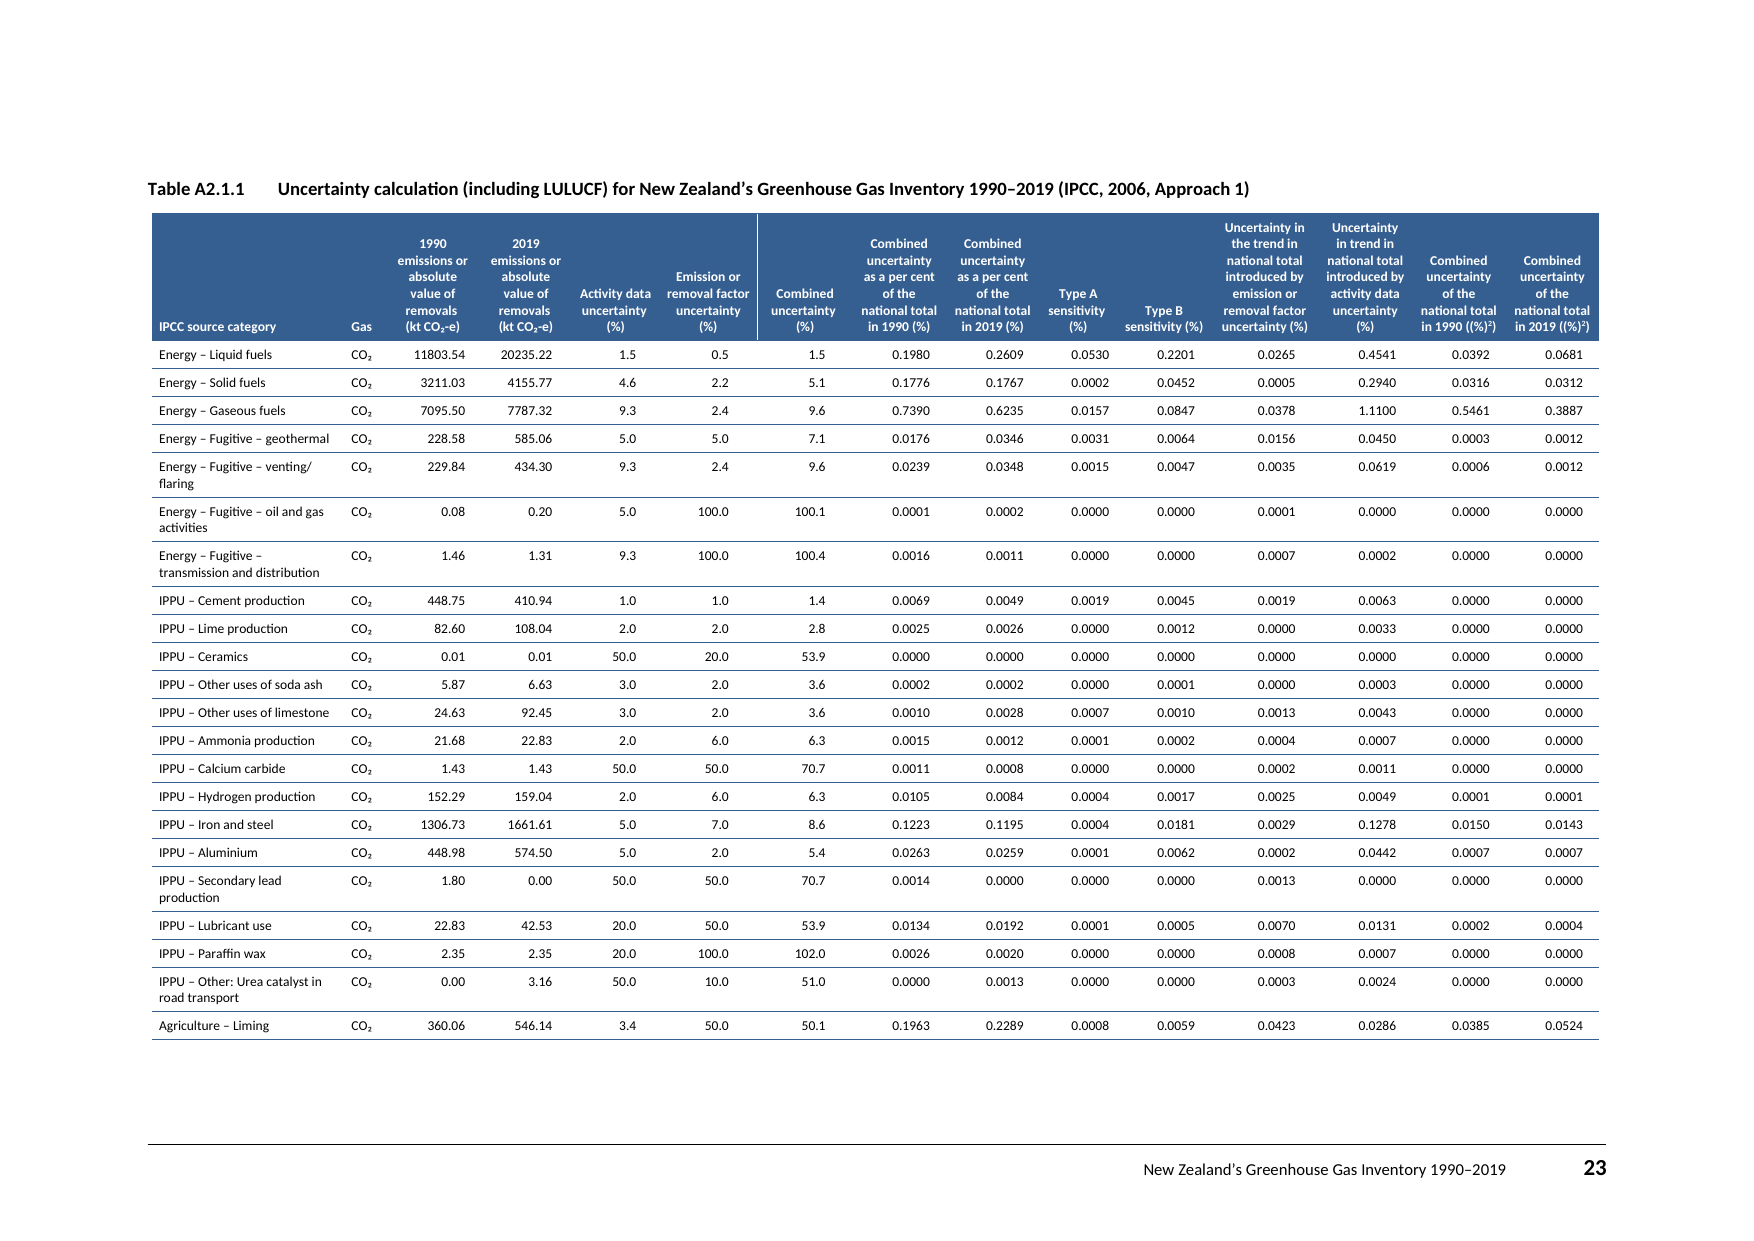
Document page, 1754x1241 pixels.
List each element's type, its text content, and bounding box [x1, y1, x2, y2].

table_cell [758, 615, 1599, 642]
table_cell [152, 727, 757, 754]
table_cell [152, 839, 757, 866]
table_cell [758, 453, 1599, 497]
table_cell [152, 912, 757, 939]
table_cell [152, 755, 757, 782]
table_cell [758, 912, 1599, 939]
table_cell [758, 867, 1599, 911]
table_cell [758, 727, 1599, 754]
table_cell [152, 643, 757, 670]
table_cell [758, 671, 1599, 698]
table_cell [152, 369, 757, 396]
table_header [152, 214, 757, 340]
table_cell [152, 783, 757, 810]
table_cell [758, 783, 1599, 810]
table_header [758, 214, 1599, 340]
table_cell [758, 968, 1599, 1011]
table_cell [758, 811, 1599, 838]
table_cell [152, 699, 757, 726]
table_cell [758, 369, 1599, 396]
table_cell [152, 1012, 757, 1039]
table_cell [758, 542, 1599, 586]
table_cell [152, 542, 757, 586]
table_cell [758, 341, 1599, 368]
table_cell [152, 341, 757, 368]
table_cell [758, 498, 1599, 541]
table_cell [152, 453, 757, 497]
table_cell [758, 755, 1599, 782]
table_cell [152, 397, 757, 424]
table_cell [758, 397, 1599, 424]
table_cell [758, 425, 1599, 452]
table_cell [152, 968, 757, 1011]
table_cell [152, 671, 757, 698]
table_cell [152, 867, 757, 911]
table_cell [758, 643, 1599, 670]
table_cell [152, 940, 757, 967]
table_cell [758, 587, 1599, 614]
text Table A2.1.1 Uncertainty calculation (including LULUCF) for New Zealand’s Greenhouse Gas Inventory 1990–2019 (IPCC, 2006, Approach 1) [148, 177, 1606, 200]
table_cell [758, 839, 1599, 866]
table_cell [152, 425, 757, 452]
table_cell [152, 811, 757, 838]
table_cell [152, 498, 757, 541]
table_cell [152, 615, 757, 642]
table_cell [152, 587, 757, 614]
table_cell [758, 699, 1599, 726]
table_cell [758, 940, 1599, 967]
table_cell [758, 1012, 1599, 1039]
